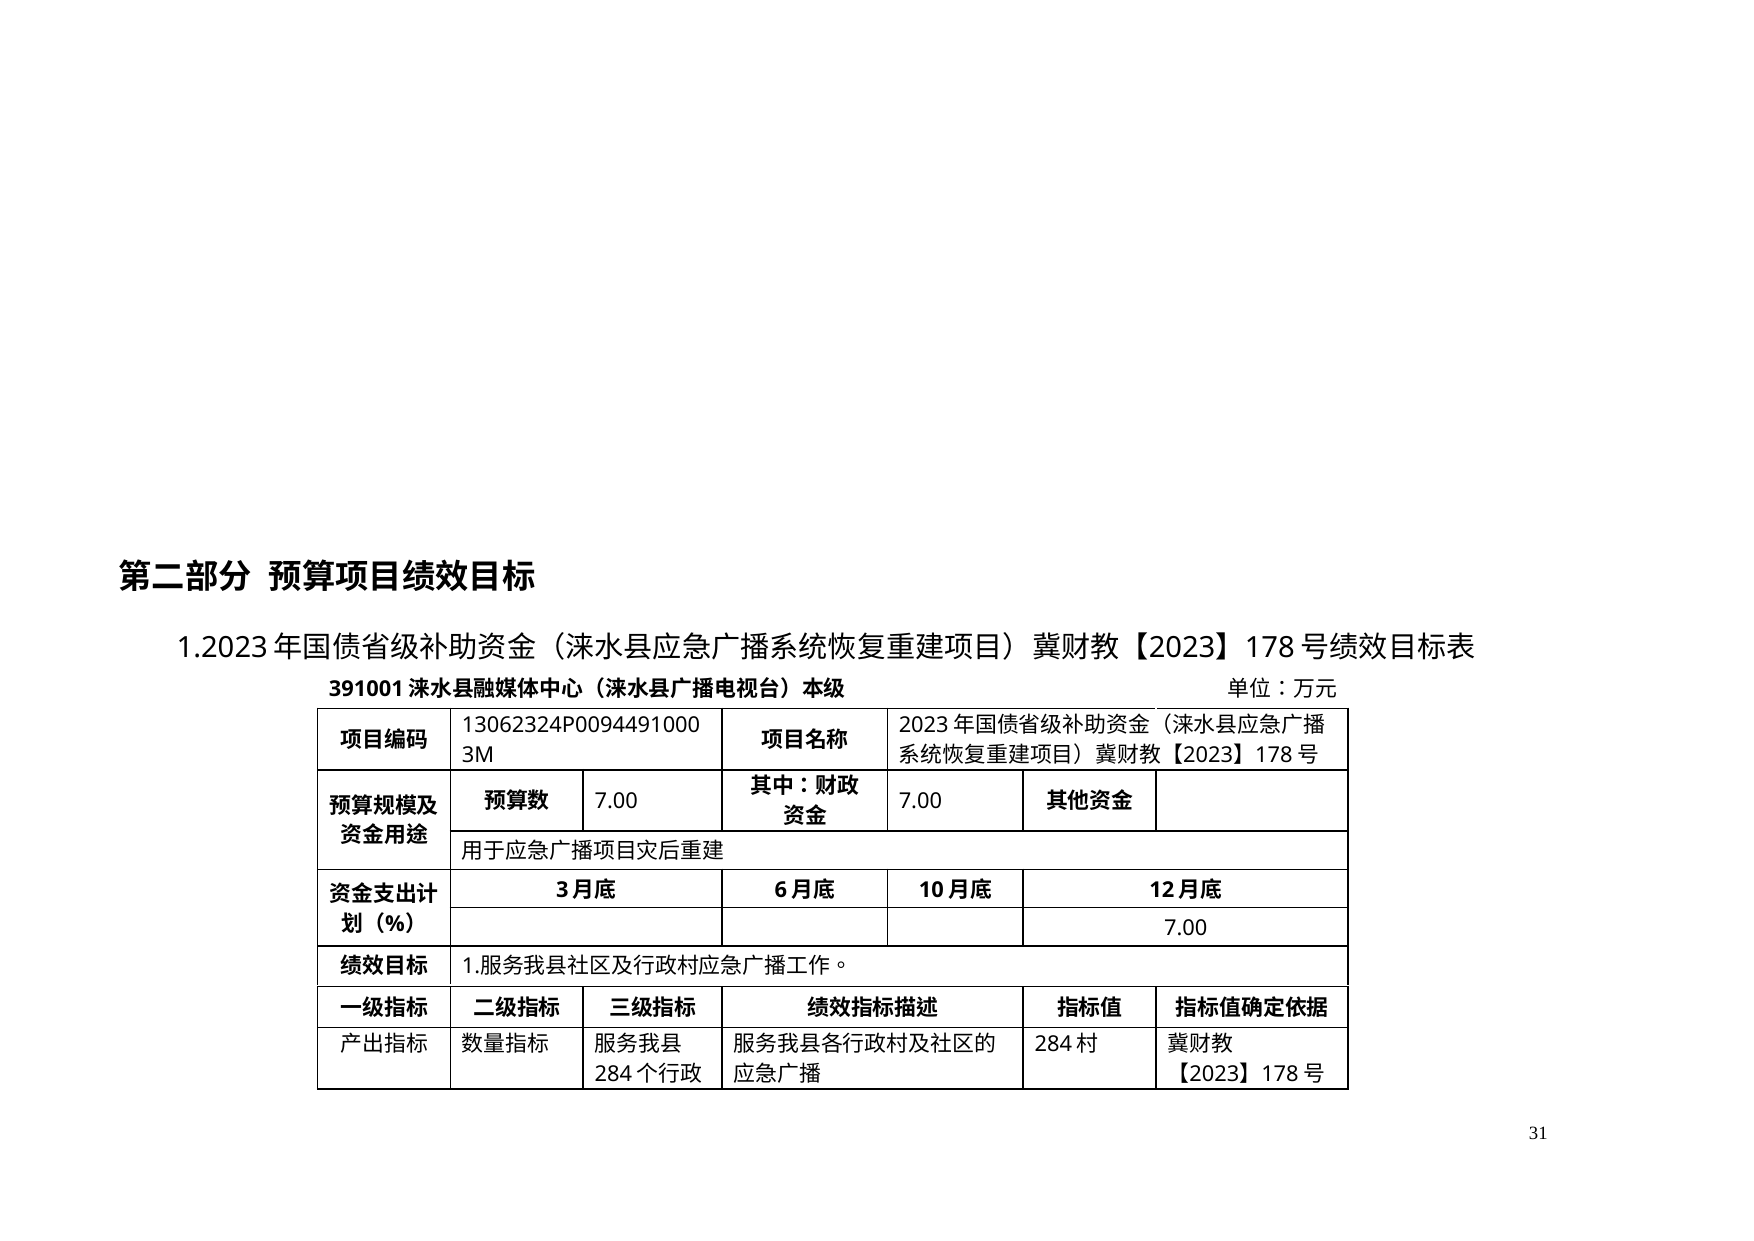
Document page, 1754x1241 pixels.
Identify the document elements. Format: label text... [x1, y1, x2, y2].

table_cell 用于应急广播项目灾后重建 [451, 832, 1347, 868]
table_cell 服务我县各行政村及社区的应急广播 [723, 1028, 1022, 1088]
table_cell [723, 908, 887, 945]
table_cell 6月底 [723, 870, 887, 907]
table_cell 其中：财政 资金 [723, 771, 887, 830]
list 预算项目绩效目标 [118, 552, 1547, 598]
table_header 指标值 [1024, 987, 1155, 1027]
table_cell 产出指标 [318, 1028, 450, 1088]
table_cell 冀财教【2023】178号 [1157, 1028, 1347, 1088]
table_cell 数量指标 [451, 1028, 582, 1088]
table_header 单位：万元 [1157, 668, 1347, 708]
table_cell 项目名称 [723, 709, 887, 769]
table_cell [1157, 771, 1347, 830]
table_cell 服务我县284个行政村 [584, 1028, 721, 1088]
table_cell 284村 [1024, 1028, 1155, 1088]
table_cell 绩效目标 [318, 947, 450, 984]
table_cell 12月底 [1024, 870, 1347, 907]
table_header 三级指标 [584, 987, 721, 1027]
table_cell 7.00 [584, 771, 721, 830]
table_cell 其他资金 [1024, 771, 1155, 830]
table_cell 7.00 [888, 771, 1022, 830]
table_cell 资金支出计划（%） [318, 870, 450, 945]
table_header 指标值确定依据 [1157, 987, 1347, 1027]
table_cell 项目编码 [318, 709, 450, 769]
text 1.2023年国债省级补助资金（涞水县应急广播系统恢复重建项目）冀财教【2023】178号绩效目标表 [118, 627, 1547, 666]
table_header 二级指标 [451, 987, 582, 1027]
table_cell 7.00 [1024, 908, 1347, 945]
table_cell [451, 908, 721, 945]
table_cell 2023年国债省级补助资金（涞水县应急广播系统恢复重建项目）冀财教【2023】178号 [888, 709, 1347, 769]
table_cell 1.服务我县社区及行政村应急广播工作。 [451, 947, 1347, 984]
table_header 绩效指标描述 [723, 987, 1022, 1027]
table_cell [888, 908, 1022, 945]
table_cell 预算数 [451, 771, 582, 830]
table_header 391001涞水县融媒体中心（涞水县广播电视台）本级 [318, 668, 1155, 708]
table_cell 预算规模及资金用途 [318, 771, 450, 868]
table_cell 10月底 [888, 870, 1022, 907]
table_cell 3月底 [451, 870, 721, 907]
table_header 一级指标 [318, 987, 450, 1027]
table_cell 13062324P00944910003M [451, 709, 721, 769]
